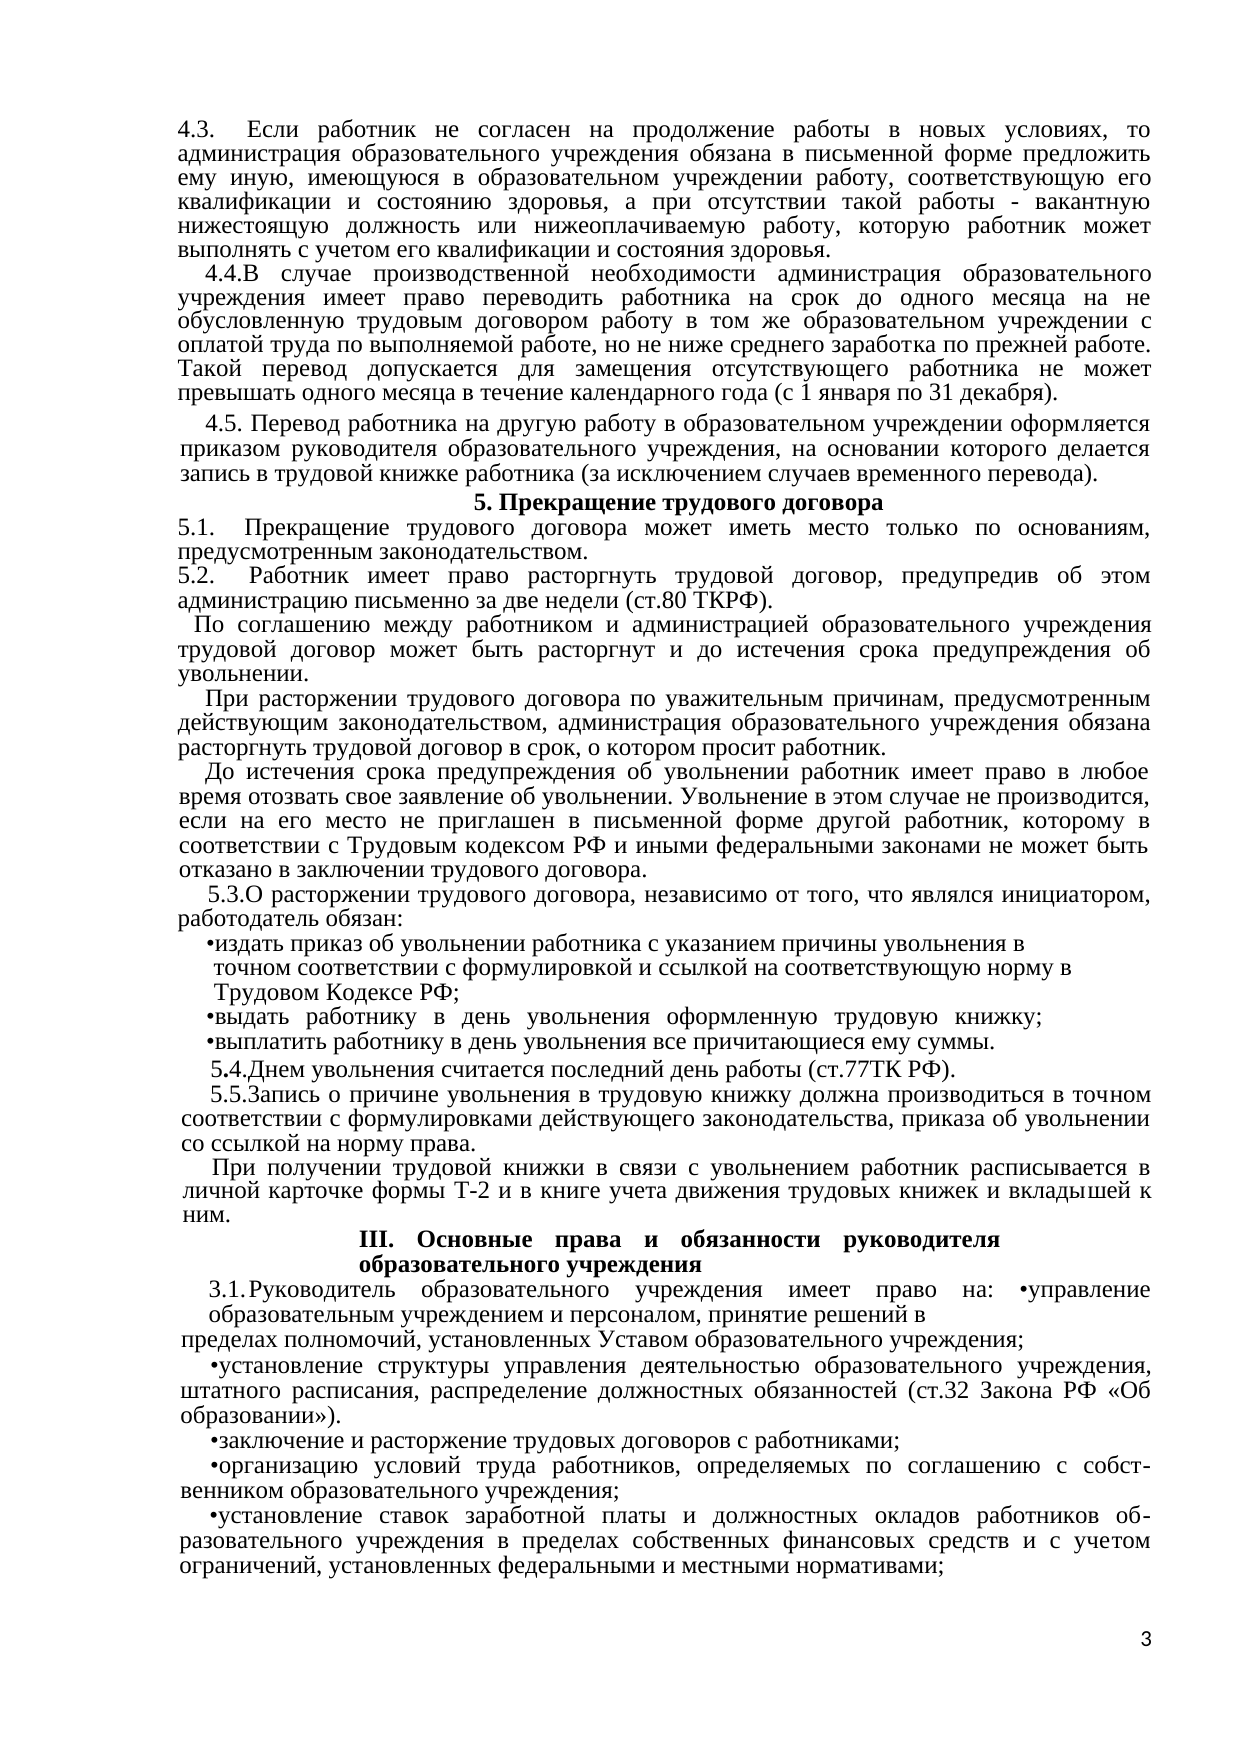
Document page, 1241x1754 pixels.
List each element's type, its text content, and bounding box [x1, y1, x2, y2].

text По соглашению между работником и администрацией образовательного учреждения трудовой договор может быть расторгнут и до истечения срока предупреждения об увольнении. [178, 613, 1152, 687]
text пределах полномочий, установленных Уставом образовательного учреждения; [181, 1328, 1152, 1353]
text 5.3.О расторжении трудового договора, независимо от того, что являлся инициатором, работодатель обязан: [177, 883, 1151, 932]
list Руководитель образовательного учреждения имеет право на: •управление образовательным учреждением и персоналом, принятие решений в [208, 1278, 1152, 1328]
text 5.5.3апись о причине увольнения в трудовую книжку должна производиться в точном соответствии с формулировками действующего законодательства, приказа об увольнении со ссылкой на норму права. [181, 1083, 1151, 1156]
text •заключение и расторжение трудовых договоров с работниками; [210, 1428, 1152, 1453]
text При расторжении трудового договора по уважительным причинам, предусмотренным действующим законодательством, администрация образовательного учреждения обязана расторгнуть трудовой договор в срок, о котором просит работник. [178, 687, 1151, 760]
text •выдать работнику в день увольнения оформленную трудовую книжку; •выплатить работнику в день увольнения все причитающиеся ему суммы. [206, 1005, 1044, 1054]
text •установление ставок заработной платы и должностных окладов работников образовательного учреждения в пределах собственных финансовых средств и с учетом ограничений, установленных федеральными и местными нормативами; [179, 1503, 1151, 1578]
list Работник имеет право расторгнуть трудовой договор, предупредив об этом администрацию письменно за две недели (ст.80 ТКРФ). [177, 564, 1151, 613]
text Трудовом Кодексе РФ; [214, 981, 1152, 1005]
text III. Основные права и обязанности руководителя образовательного учреждения [359, 1227, 1001, 1278]
list Прекращение трудового договора может иметь место только по основаниям, предусмотренным законодательством. [177, 515, 1151, 564]
text При получении трудовой книжки в связи с увольнением работник расписывается в личной карточке формы Т-2 и в книге учета движения трудовых книжек и вкладышей к ним. [182, 1156, 1152, 1227]
text До истечения срока предупреждения об увольнении работник имеет право в любое время отозвать свое заявление об увольнении. Увольнение в этом случае не производится, если на его место не приглашен в письменной форме другой работник, которому в соответствии с Трудовым кодексом РФ и иными федеральными законами не может быть отказано в заключении трудового договора. [179, 760, 1150, 883]
text •установление структуры управления деятельностью образовательного учреждения, штатного расписания, распределение должностных обязанностей (ст.32 Закона РФ «Об образовании»). [180, 1353, 1152, 1428]
text •организацию условий труда работников, определяемых по соглашению с собственником образовательного учреждения; [180, 1453, 1151, 1503]
text 5.4.Днем увольнения считается последний день работы (ст.77ТК РФ). [210, 1054, 1152, 1083]
list Если работник не согласен на продолжение работы в новых условиях, то администрация образовательного учреждения обязана в письменной форме предложить ему иную, имеющуюся в образовательном учреждении работу, соответствующую его квалификации и состоянию здоровья, а при отсутствии такой работы - вакантную нижестоящую должность или нижеоплачиваемую работу, которую работник может выполнять с учетом его квалификации и состояния здоровья. [177, 118, 1152, 262]
text 4.5. Перевод работника на другую работу в образовательном учреждении оформляется приказом руководителя образовательного учреждения, на основании которого делается запись в трудовой книжке работника (за исключением случаев временного перевода). [180, 412, 1150, 487]
text 4.4.В случае производственной необходимости администрация образовательного учреждения имеет право переводить работника на срок до одного месяца на не обусловленную трудовым договором работу в том же образовательном учреждении с оплатой труда по выполняемой работе, но не ниже среднего заработка по прежней работе. Такой перевод допускается для замещения отсутствующего работника не может превышать одного месяца в течение календарного года (с 1 января по 31 декабря). [177, 262, 1152, 406]
text 5. Прекращение трудового договора [206, 487, 1152, 515]
text точном соответствии с формулировкой и ссылкой на соответствующую норму в [213, 956, 1152, 981]
text •издать приказ об увольнении работника с указанием причины увольнения в [206, 932, 1152, 956]
